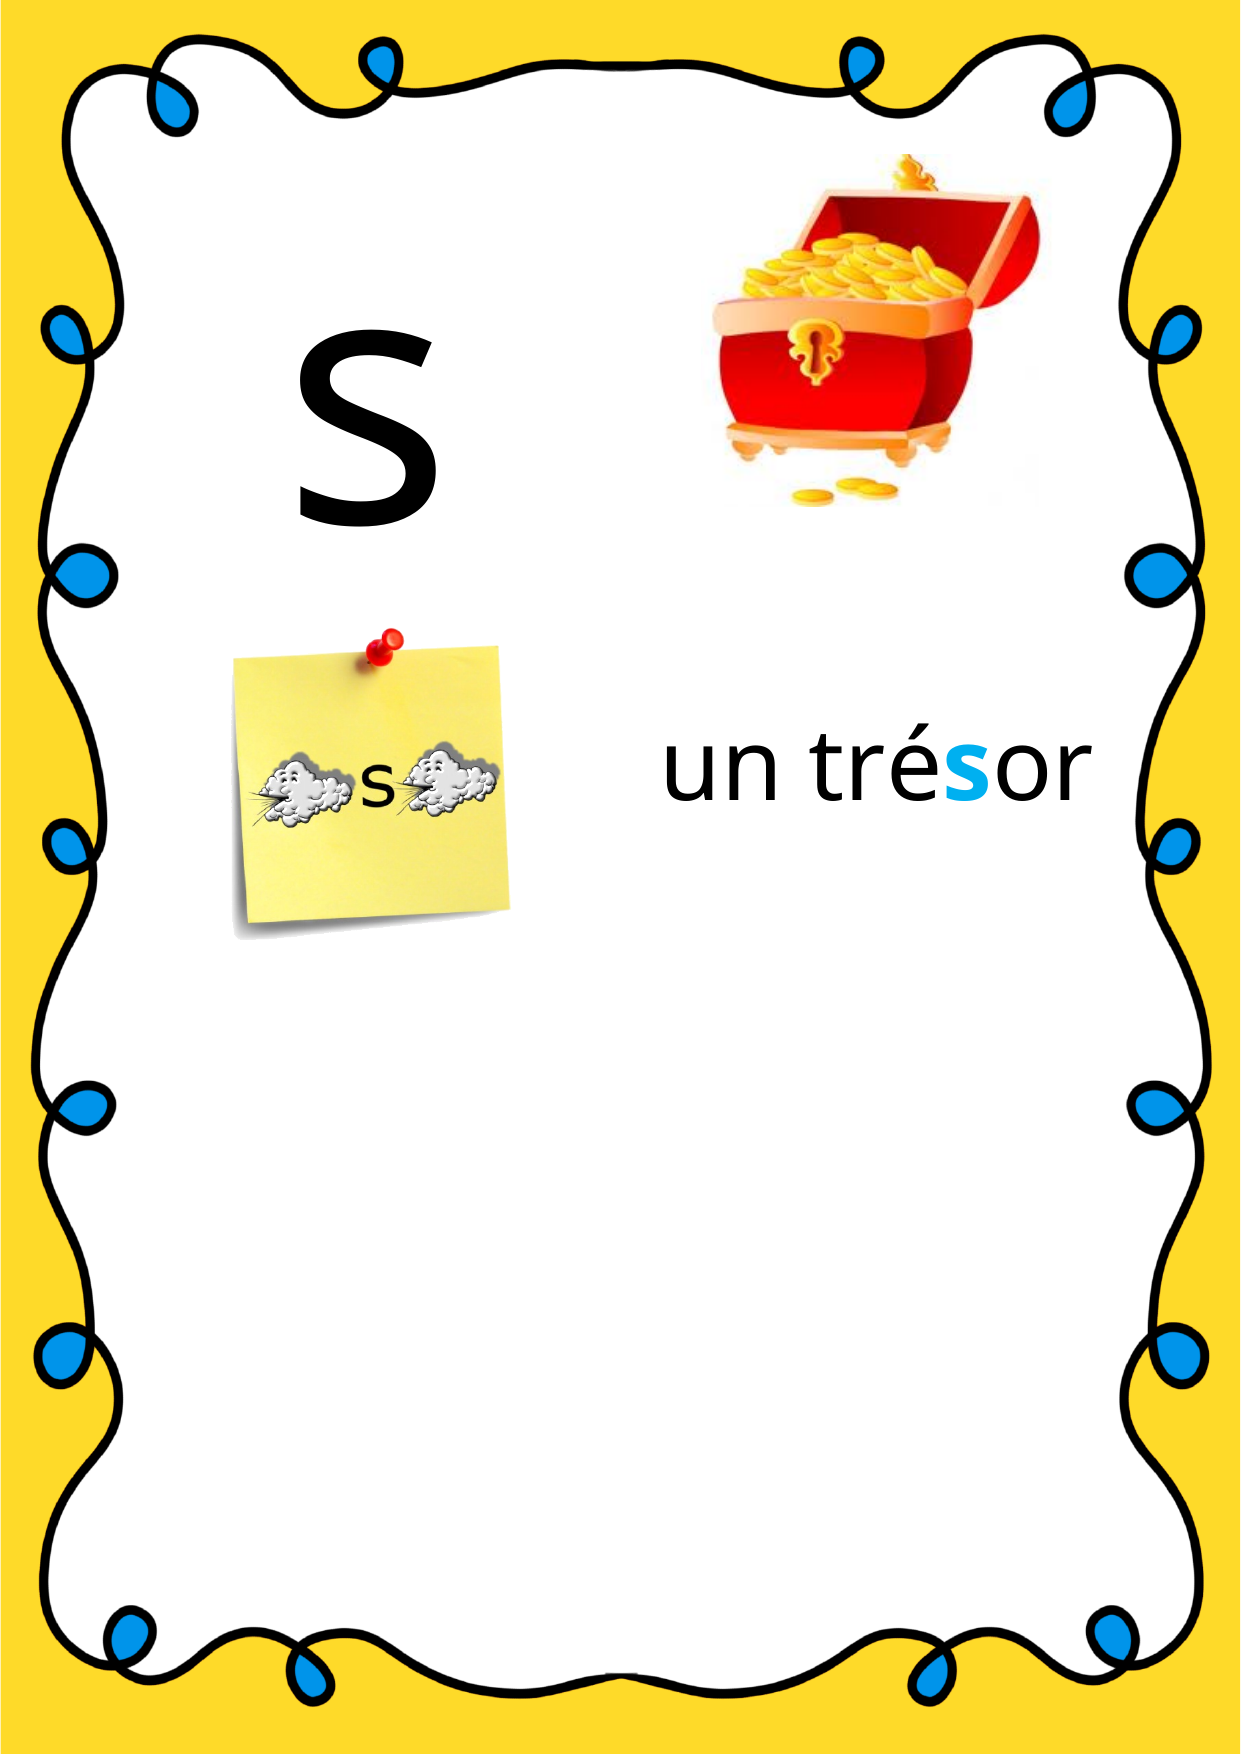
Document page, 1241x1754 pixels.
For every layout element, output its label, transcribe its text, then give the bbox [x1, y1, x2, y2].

picture [0, 0, 1241, 1754]
table_header [616, 145, 1137, 516]
table_header s [118, 145, 616, 1006]
table_cell un trésor [616, 516, 1137, 1006]
